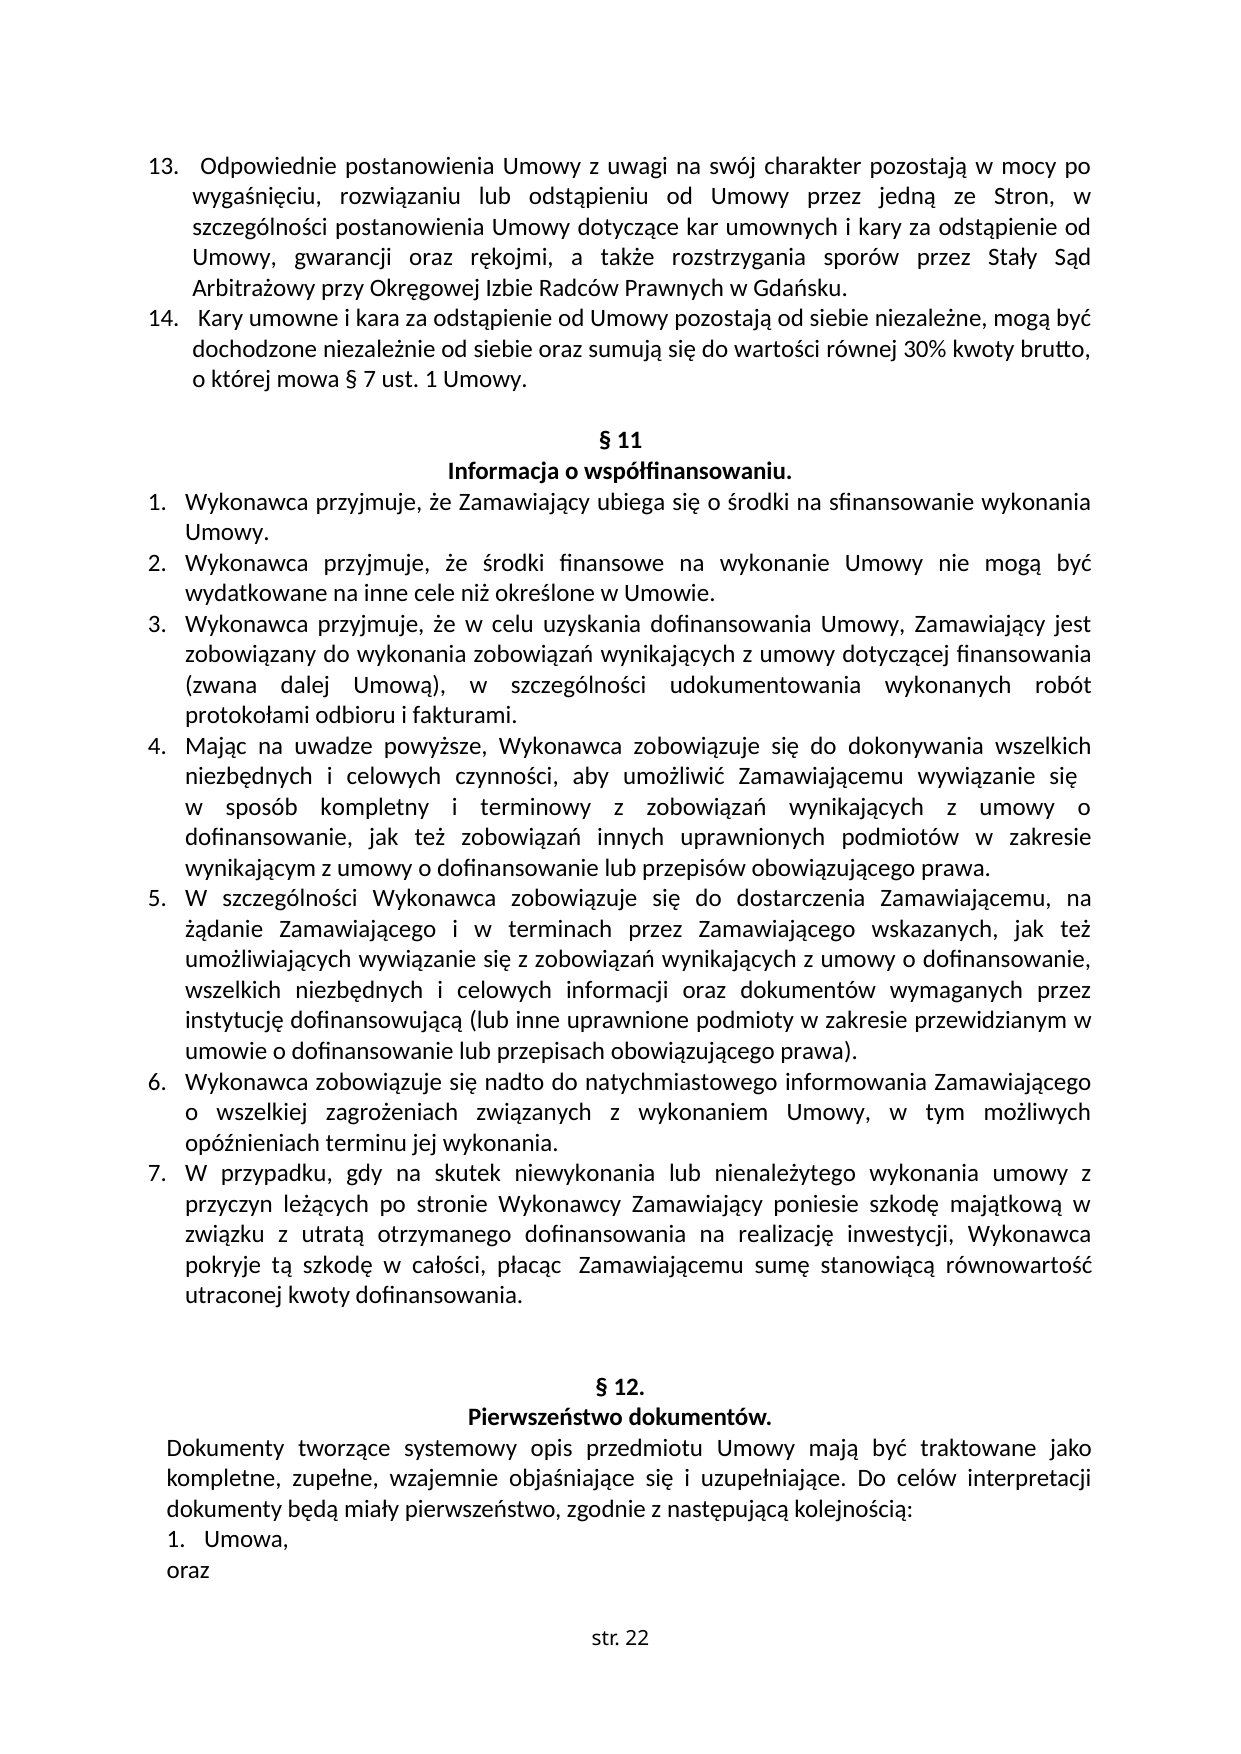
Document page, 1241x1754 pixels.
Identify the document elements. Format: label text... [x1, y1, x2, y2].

subtitle Informacja o współfinansowaniu. [148, 455, 1093, 486]
text § 11 [148, 425, 1093, 455]
list Wykonawca przyjmuje, że w celu uzyskania dofinansowania Umowy, Zamawiający jest zobowiązany do wykonania zobowiązań wynikających z umowy dotyczącej finansowania (zwana dalej Umową), w szczególności udokumentowania wykonanych robót protokołami odbioru i fakturami. [148, 608, 1093, 730]
list W szczególności Wykonawca zobowiązuje się do dostarczenia Zamawiającemu, na żądanie Zamawiającego i w terminach przez Zamawiającego wskazanych, jak też umożliwiających wywiązanie się z zobowiązań wynikających z umowy o dofinansowanie, wszelkich niezbędnych i celowych informacji oraz dokumentów wymaganych przez instytucję dofinansowującą (lub inne uprawnione podmioty w zakresie przewidzianym w umowie o dofinansowanie lub przepisach obowiązującego prawa). [148, 882, 1093, 1066]
list Wykonawca zobowiązuje się nadto do natychmiastowego informowania Zamawiającego o wszelkiej zagrożeniach związanych z wykonaniem Umowy, w tym możliwych opóźnieniach terminu jej wykonania. [148, 1066, 1093, 1157]
list Mając na uwadze powyższe, Wykonawca zobowiązuje się do dokonywania wszelkich niezbędnych i celowych czynności, aby umożliwić Zamawiającemu wywiązanie się w sposób kompletny i terminowy z zobowiązań wynikających z umowy o dofinansowanie, jak też zobowiązań innych uprawnionych podmiotów w zakresie wynikającym z umowy o dofinansowanie lub przepisów obowiązującego prawa. [148, 730, 1093, 882]
text oraz [166, 1554, 1093, 1584]
text 13. Odpowiednie postanowienia Umowy z uwagi na swój charakter pozostają w mocy po wygaśnięciu, rozwiązaniu lub odstąpieniu od Umowy przez jedną ze Stron, w szczególności postanowienia Umowy dotyczące kar umownych i kary za odstąpienie od Umowy, gwarancji oraz rękojmi, a także rozstrzygania sporów przez Stały Sąd Arbitrażowy przy Okręgowej Izbie Radców Prawnych w Gdańsku. [148, 150, 1093, 303]
list Wykonawca przyjmuje, że Zamawiający ubiega się o środki na sfinansowanie wykonania Umowy. [148, 486, 1093, 547]
subtitle Pierwszeństwo dokumentów. [148, 1401, 1093, 1432]
text 14. Kary umowne i kara za odstąpienie od Umowy pozostają od siebie niezależne, mogą być dochodzone niezależnie od siebie oraz sumują się do wartości równej 30% kwoty brutto, o której mowa § 7 ust. 1 Umowy. [148, 303, 1093, 394]
list Umowa, [166, 1523, 1093, 1554]
text § 12. [148, 1371, 1093, 1401]
list Wykonawca przyjmuje, że środki finansowe na wykonanie Umowy nie mogą być wydatkowane na inne cele niż określone w Umowie. [148, 547, 1093, 608]
text Dokumenty tworzące systemowy opis przedmiotu Umowy mają być traktowane jako kompletne, zupełne, wzajemnie objaśniające się i uzupełniające. Do celów interpretacji dokumenty będą miały pierwszeństwo, zgodnie z następującą kolejnością: [166, 1432, 1093, 1523]
list W przypadku, gdy na skutek niewykonania lub nienależytego wykonania umowy z przyczyn leżących po stronie Wykonawcy Zamawiający poniesie szkodę majątkową w związku z utratą otrzymanego dofinansowania na realizację inwestycji, Wykonawca pokryje tą szkodę w całości, płacąc Zamawiającemu sumę stanowiącą równowartość utraconej kwoty dofinansowania. [148, 1157, 1093, 1310]
